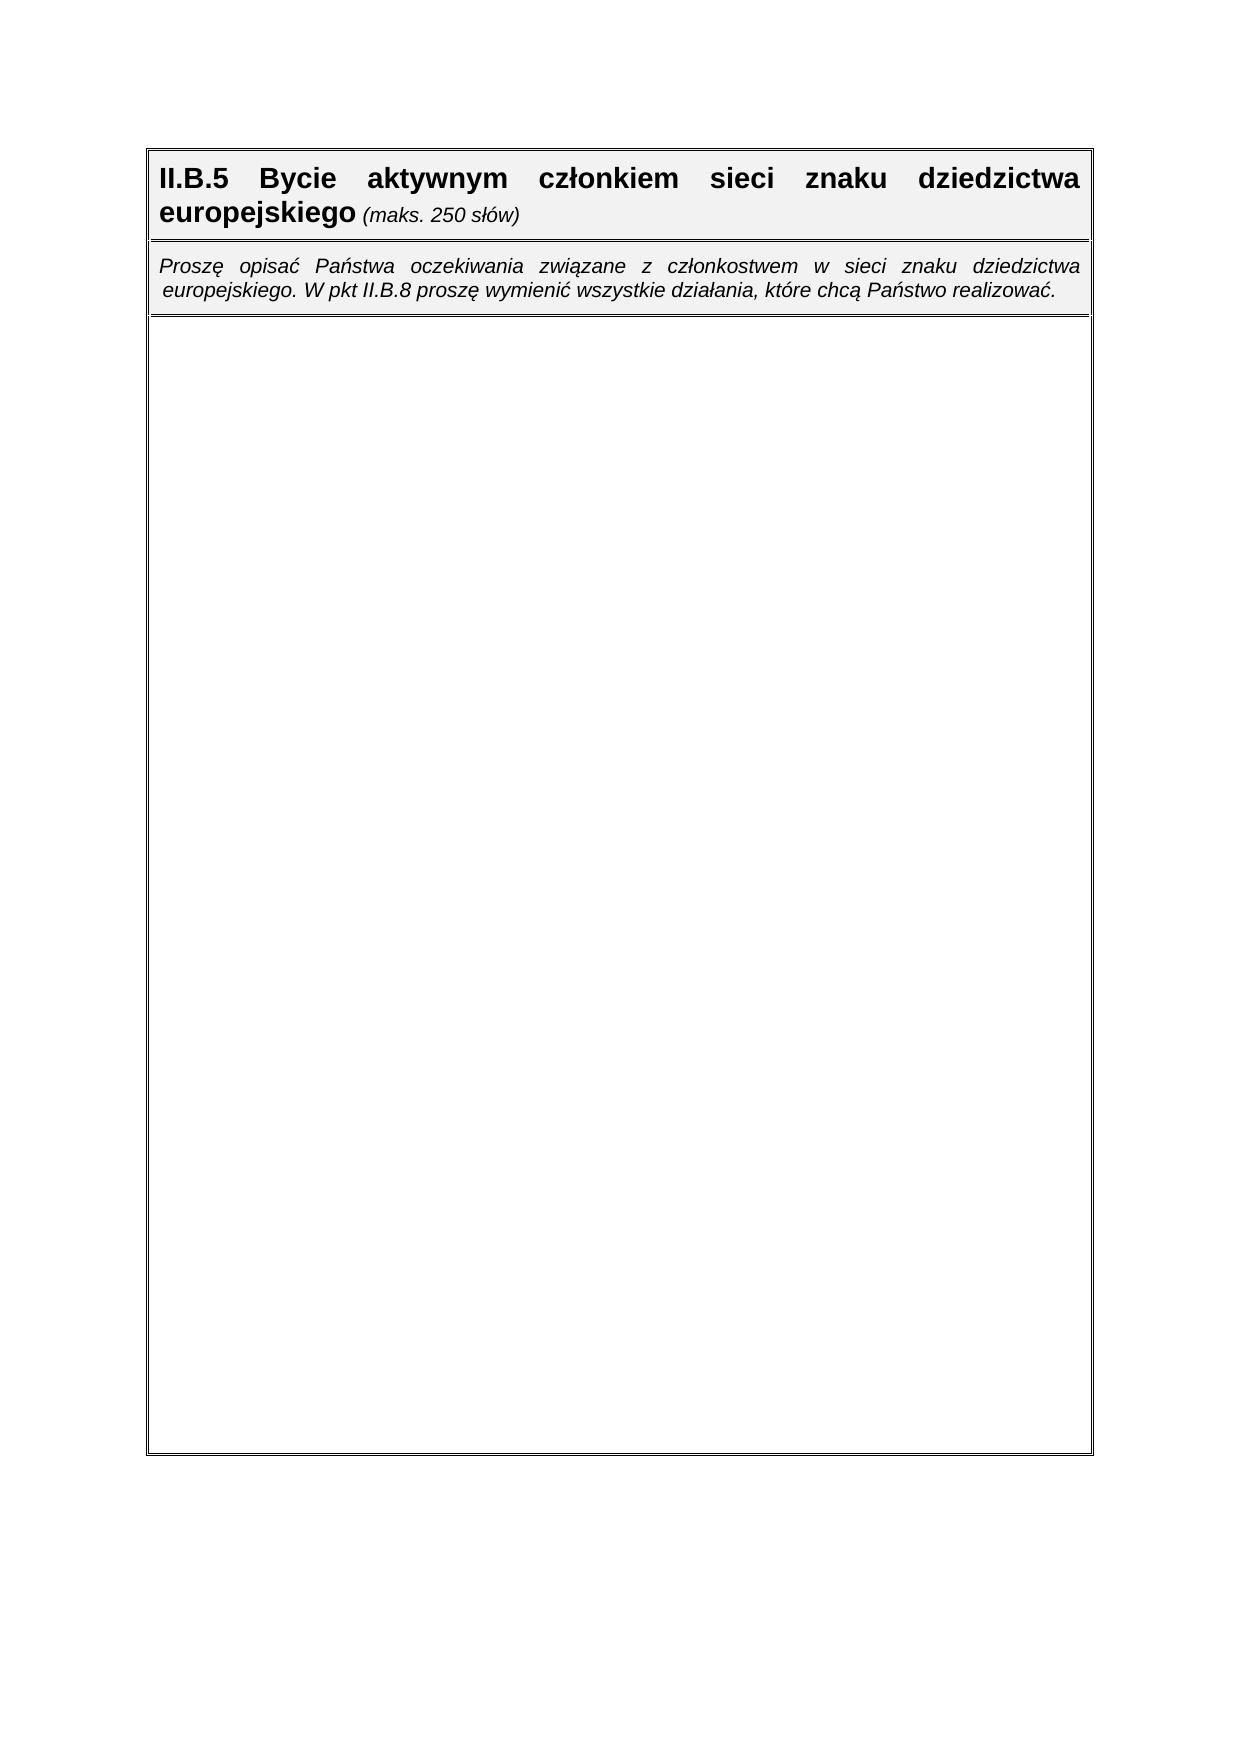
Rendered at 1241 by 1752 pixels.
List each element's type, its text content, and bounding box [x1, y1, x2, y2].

table_cell Proszę opisać Państwa oczekiwania związane z członkostwem w sieci znaku dziedzictwa europejskiego. W pkt II.B.8 proszę wymienić wszystkie działania, które chcą Państwo realizować. [148, 239, 1092, 314]
table_header II.B.5 Bycie aktywnym członkiem sieci znaku dziedzictwa europejskiego (maks. 250 słów) [149, 151, 1091, 239]
table_cell [149, 314, 1091, 1453]
